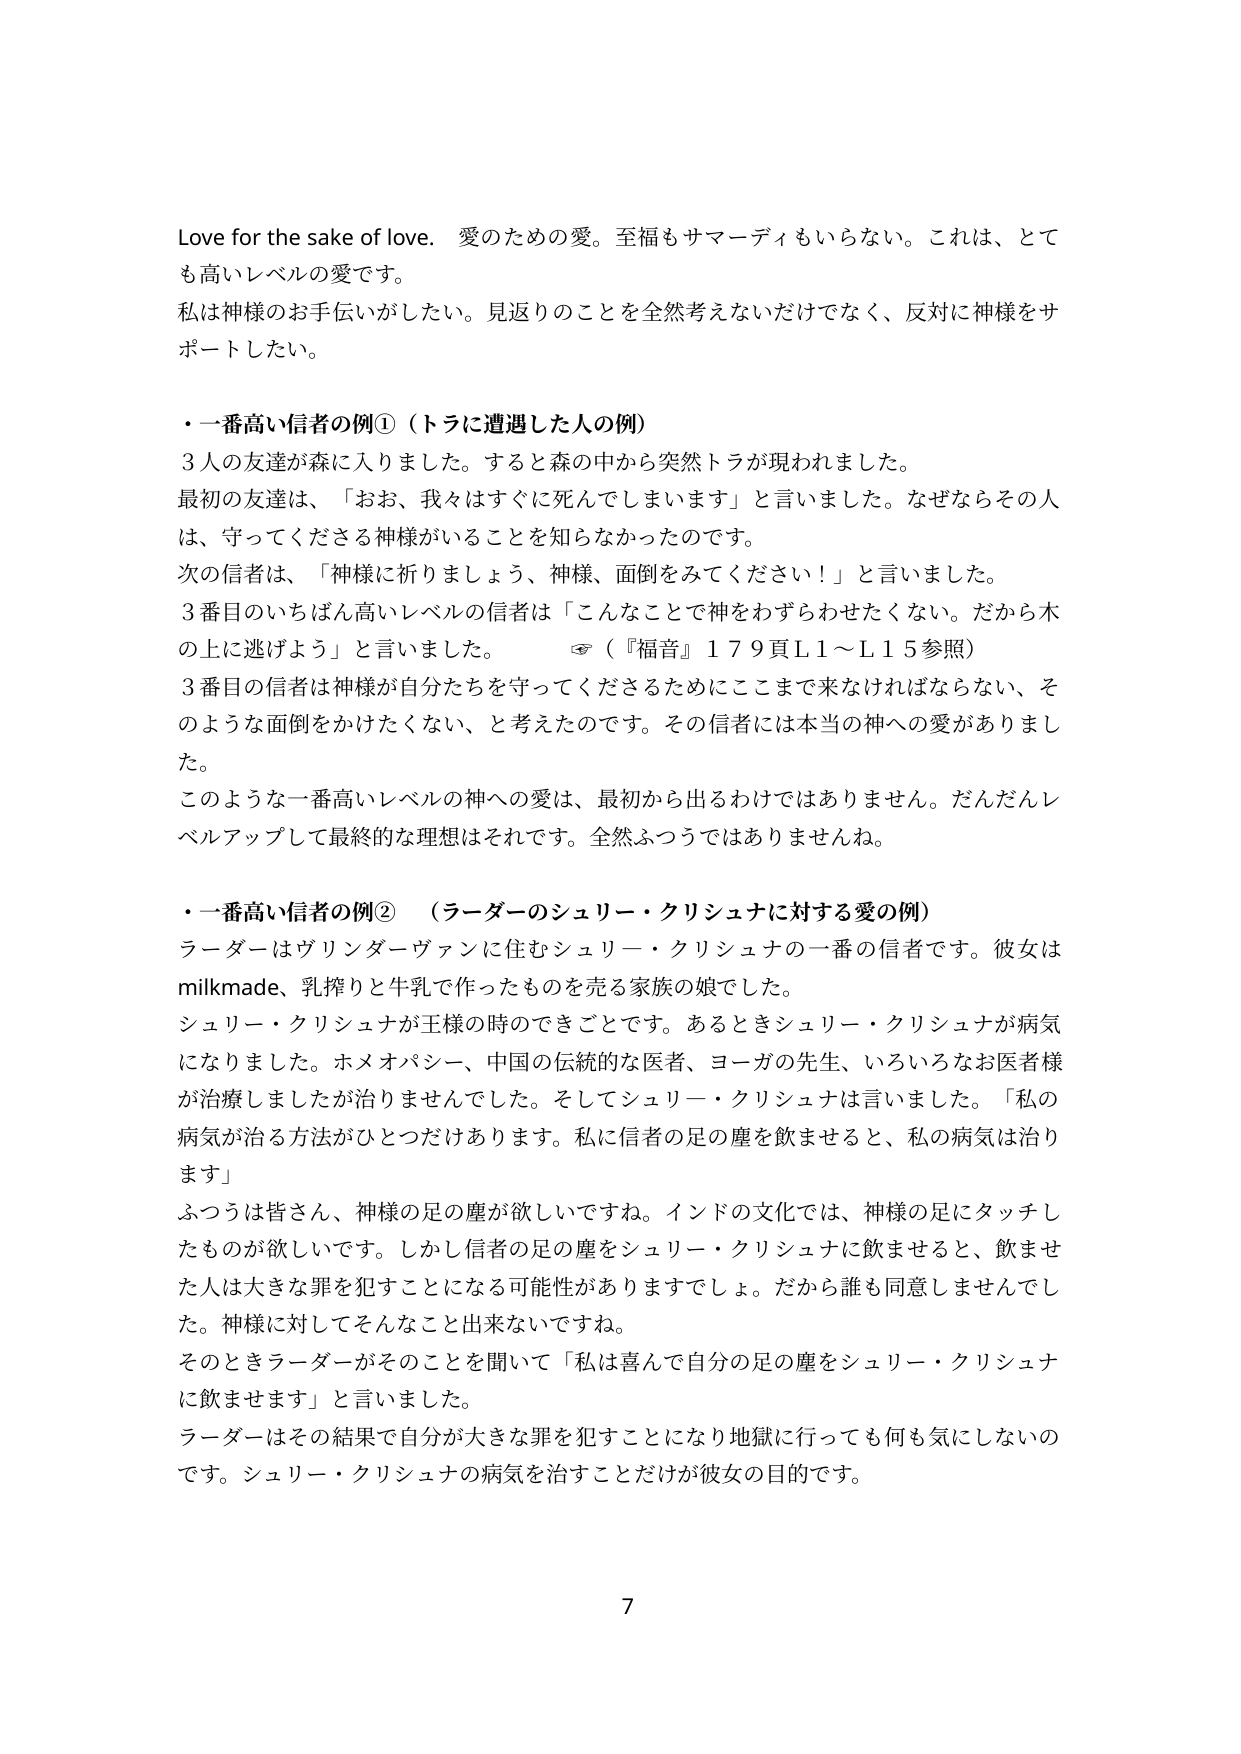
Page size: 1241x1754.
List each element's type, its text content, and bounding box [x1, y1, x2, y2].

text Love for the sake of love. 愛のための愛。至福もサマーディもいらない。これは、とても高いレベルの愛です。 [177, 217, 1063, 292]
text ・一番高い信者の例①（トラに遭遇した人の例） [177, 404, 1063, 442]
text このような一番高いレベルの神への愛は、最初から出るわけではありません。だんだんレベルアップして最終的な理想はそれです。全然ふつうではありませんね。 [177, 779, 1063, 854]
text ・一番高い信者の例② （ラーダーのシュリー・クリシュナに対する愛の例） [177, 892, 1063, 929]
text ラーダーはその結果で自分が大きな罪を犯すことになり地獄に行っても何も気にしないのです。シュリー・クリシュナの病気を治すことだけが彼女の目的です。 [177, 1417, 1063, 1492]
text ふつうは皆さん、神様の足の塵が欲しいですね。インドの文化では、神様の足にタッチしたものが欲しいです。しかし信者の足の塵をシュリー・クリシュナに飲ませると、飲ませた人は大きな罪を犯すことになる可能性がありますでしょ。だから誰も同意しませんでした。神様に対してそんなこと出来ないですね。 [177, 1192, 1063, 1342]
text ３番目の信者は神様が自分たちを守ってくださるためにここまで来なければならない、そのような面倒をかけたくない、と考えたのです。その信者には本当の神への愛がありました。 [177, 667, 1063, 779]
text 私は神様のお手伝いがしたい。見返りのことを全然考えないだけでなく、反対に神様をサポートしたい。 [177, 292, 1063, 367]
text ラーダーはヴリンダーヴァンに住むシュリ―・クリシュナの一番の信者です。彼女はmilkmade、乳搾りと牛乳で作ったものを売る家族の娘でした。 [177, 929, 1063, 1004]
text 最初の友達は、「おお、我々はすぐに死んでしまいます」と言いました。なぜならその人は、守ってくださる神様がいることを知らなかったのです。 [177, 479, 1063, 554]
text シュリー・クリシュナが王様の時のできごとです。あるときシュリー・クリシュナが病気になりました。ホメオパシー、中国の伝統的な医者、ヨーガの先生、いろいろなお医者様が治療しましたが治りませんでした。そしてシュリ―・クリシュナは言いました。「私の病気が治る方法がひとつだけあります。私に信者の足の塵を飲ませると、私の病気は治ります」 [177, 1004, 1063, 1192]
text 次の信者は、「神様に祈りましょう、神様、面倒をみてください！」と言いました。 [177, 554, 1063, 592]
text ３番目のいちばん高いレベルの信者は「こんなことで神をわずらわせたくない。だから木の上に逃げよう」と言いました。 ☞（『福音』１７９頁Ｌ１～Ｌ１５参照） [177, 592, 1063, 667]
text そのときラーダーがそのことを聞いて「私は喜んで自分の足の塵をシュリー・クリシュナに飲ませます」と言いました。 [177, 1342, 1063, 1417]
text ３人の友達が森に入りました。すると森の中から突然トラが現われました。 [177, 442, 1063, 479]
